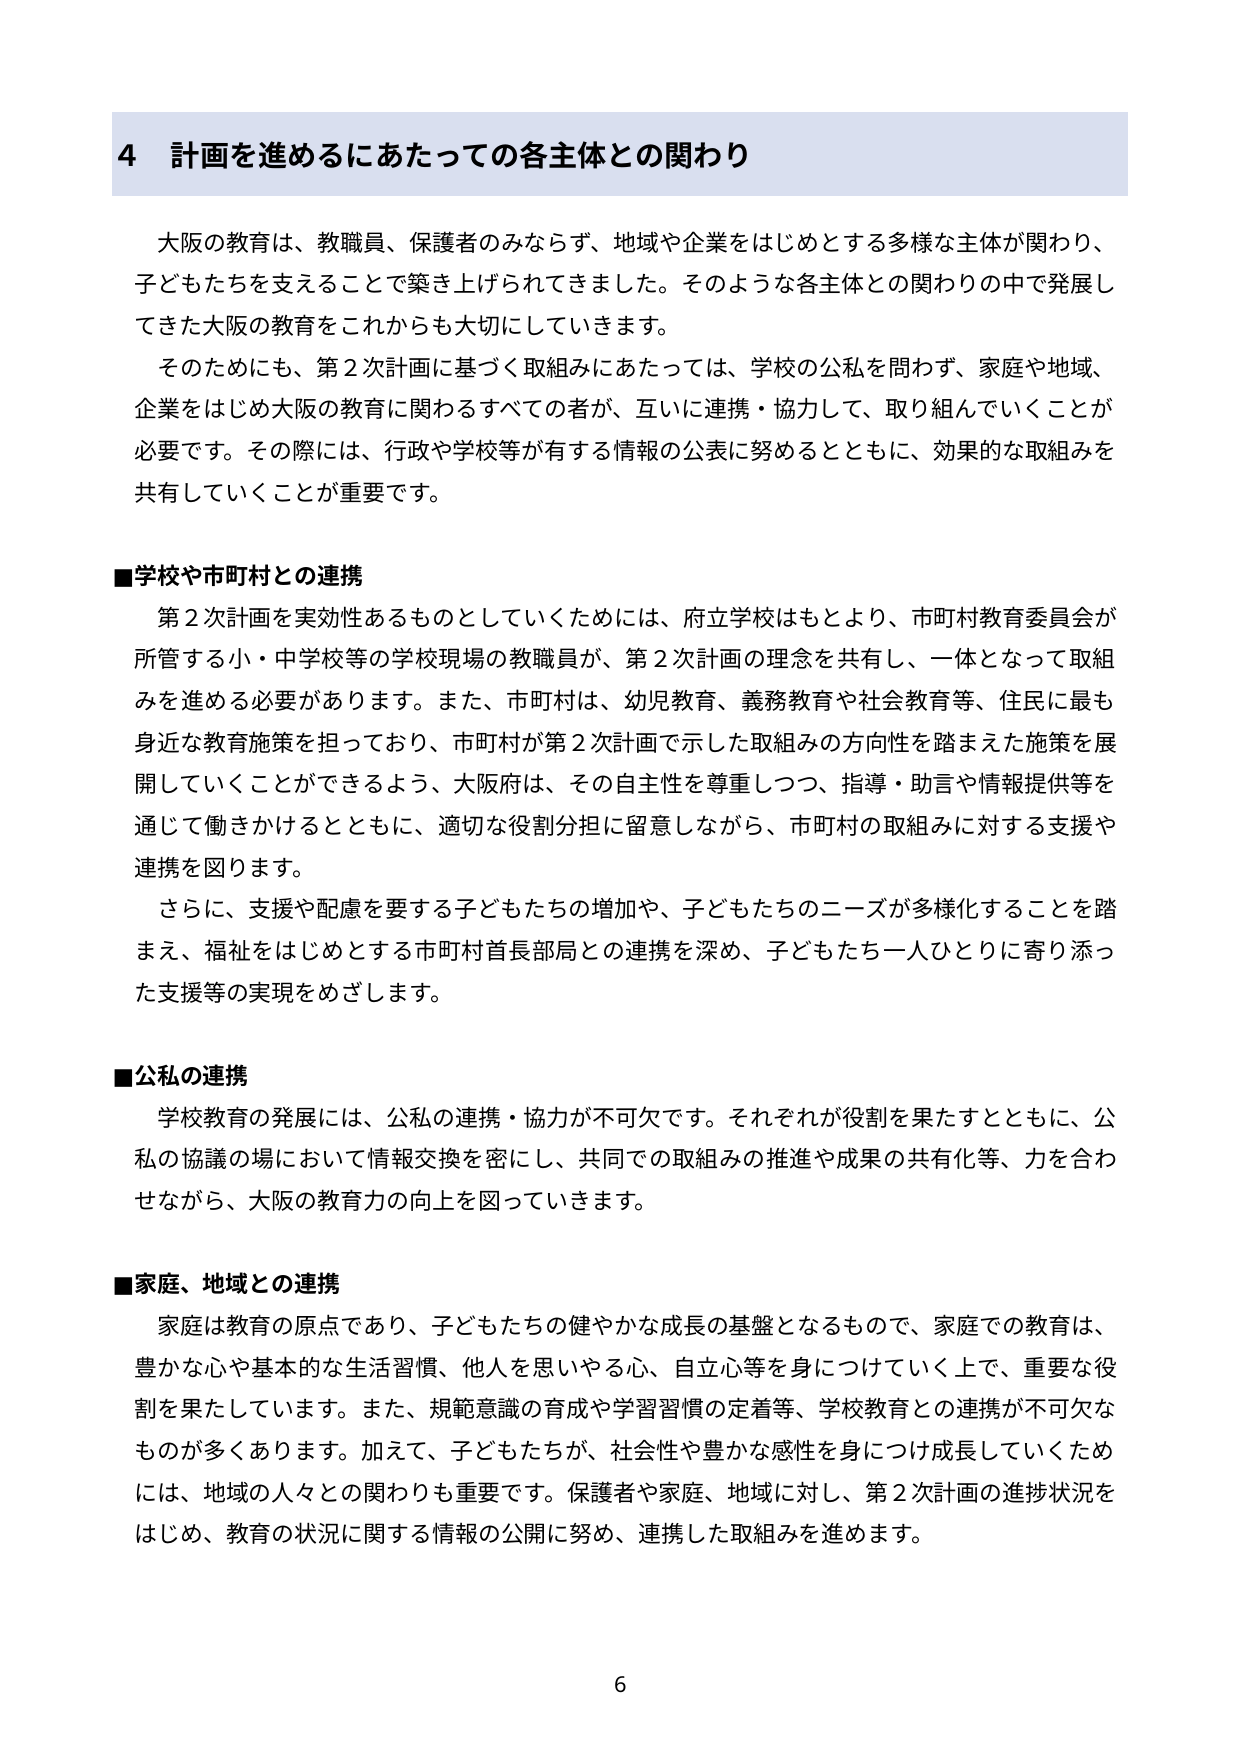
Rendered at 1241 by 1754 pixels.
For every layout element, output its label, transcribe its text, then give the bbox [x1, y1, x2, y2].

text 学校教育の発展には、公私の連携・協力が不可欠です。それぞれが役割を果たすとともに、公私の協議の場において情報交換を密にし、共同での取組みの推進や成果の共有化等、力を合わせながら、大阪の教育力の向上を図っていきます。 [134, 1096, 1117, 1221]
text ■学校や市町村との連携 [112, 554, 1128, 596]
text 大阪の教育は、教職員、保護者のみならず、地域や企業をはじめとする多様な主体が関わり、子どもたちを支えることで築き上げられてきました。そのような各主体との関わりの中で発展してきた大阪の教育をこれからも大切にしていきます。 [134, 221, 1117, 346]
text 家庭は教育の原点であり、子どもたちの健やかな成長の基盤となるもので、家庭での教育は、豊かな心や基本的な生活習慣、他人を思いやる心、自立心等を身につけていく上で、重要な役割を果たしています。また、規範意識の育成や学習習慣の定着等、学校教育との連携が不可欠なものが多くあります。加えて、子どもたちが、社会性や豊かな感性を身につけ成長していくためには、地域の人々との関わりも重要です。保護者や家庭、地域に対し、第２次計画の進捗状況をはじめ、教育の状況に関する情報の公開に努め、連携した取組みを進めます。 [134, 1304, 1117, 1554]
text ４ 計画を進めるにあたっての各主体との関わり [112, 112, 1128, 196]
text 第２次計画を実効性あるものとしていくためには、府立学校はもとより、市町村教育委員会が所管する小・中学校等の学校現場の教職員が、第２次計画の理念を共有し、一体となって取組みを進める必要があります。また、市町村は、幼児教育、義務教育や社会教育等、住民に最も身近な教育施策を担っており、市町村が第２次計画で示した取組みの方向性を踏まえた施策を展開していくことができるよう、大阪府は、その自主性を尊重しつつ、指導・助言や情報提供等を通じて働きかけるとともに、適切な役割分担に留意しながら、市町村の取組みに対する支援や連携を図ります。 [134, 596, 1117, 887]
text ■公私の連携 [112, 1054, 1128, 1096]
text さらに、支援や配慮を要する子どもたちの増加や、子どもたちのニーズが多様化することを踏まえ、福祉をはじめとする市町村首長部局との連携を深め、子どもたち一人ひとりに寄り添った支援等の実現をめざします。 [134, 887, 1117, 1012]
text ■家庭、地域との連携 [112, 1262, 1128, 1304]
text そのためにも、第２次計画に基づく取組みにあたっては、学校の公私を問わず、家庭や地域、企業をはじめ大阪の教育に関わるすべての者が、互いに連携・協力して、取り組んでいくことが必要です。その際には、行政や学校等が有する情報の公表に努めるとともに、効果的な取組みを共有していくことが重要です。 [134, 346, 1117, 512]
